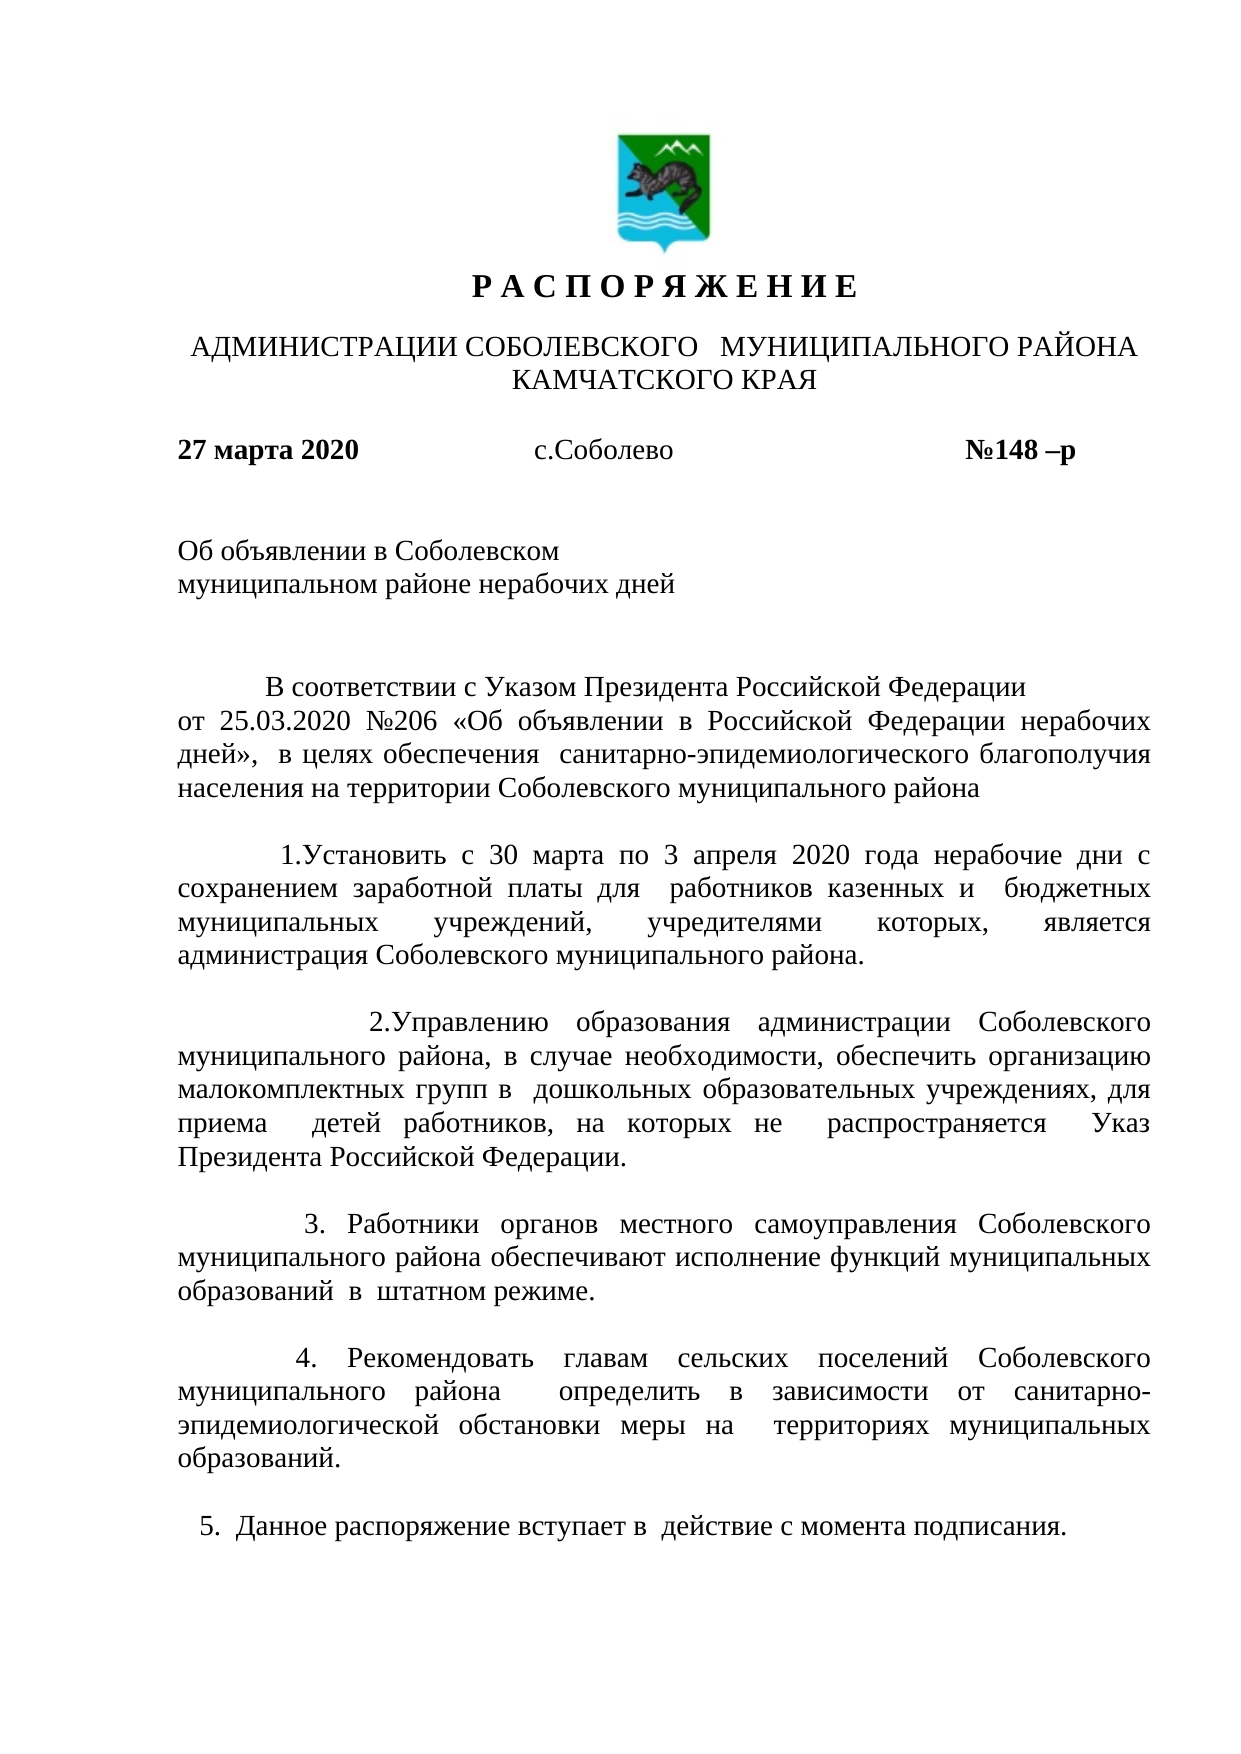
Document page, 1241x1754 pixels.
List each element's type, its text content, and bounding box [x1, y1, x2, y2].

text В соответствии с Указом Президента Российской Федерации [177, 669, 1152, 703]
text 4. Рекомендовать главам сельских поселений Соболевского муниципального района определить в зависимости от санитарно-эпидемиологической обстановки меры на территориях муниципальных образований. [177, 1340, 1152, 1474]
text КАМЧАТСКОГО КРАЯ [177, 362, 1152, 396]
subtitle АДМИНИСТРАЦИИ СОБОЛЕВСКОГО МУНИЦИПАЛЬНОГО РАЙОНА [177, 329, 1152, 362]
text 2.Управлению образования администрации Соболевского муниципального района, в случае необходимости, обеспечить организацию малокомплектных групп в дошкольных образовательных учреждениях, для приема детей работников, на которых не распространяется Указ Президента Российской Федерации. [177, 1004, 1152, 1172]
text от 25.03.2020 №206 «Об объявлении в Российской Федерации нерабочих дней», в целях обеспечения санитарно-эпидемиологического благополучия населения на территории Соболевского муниципального района [177, 703, 1152, 803]
text 27 марта 2020 с.Соболево №148 –р [177, 432, 1152, 466]
text 3. Работники органов местного самоуправления Соболевского муниципального района обеспечивают исполнение функций муниципальных образований в штатном режиме. [177, 1206, 1152, 1306]
text 1.Установить с 30 марта по 3 апреля 2020 года нерабочие дни с сохранением заработной платы для работников казенных и бюджетных муниципальных учреждений, учредителями которых, является администрация Соболевского муниципального района. [177, 837, 1152, 971]
text 5. Данное распоряжение вступает в действие с момента подписания. [177, 1508, 1152, 1541]
text Об объявлении в Соболевском [177, 533, 1152, 566]
text Р А С П О Р Я Ж Е Н И Е [177, 267, 1152, 305]
picture [608, 118, 721, 267]
text муниципальном районе нерабочих дней [177, 566, 1152, 600]
